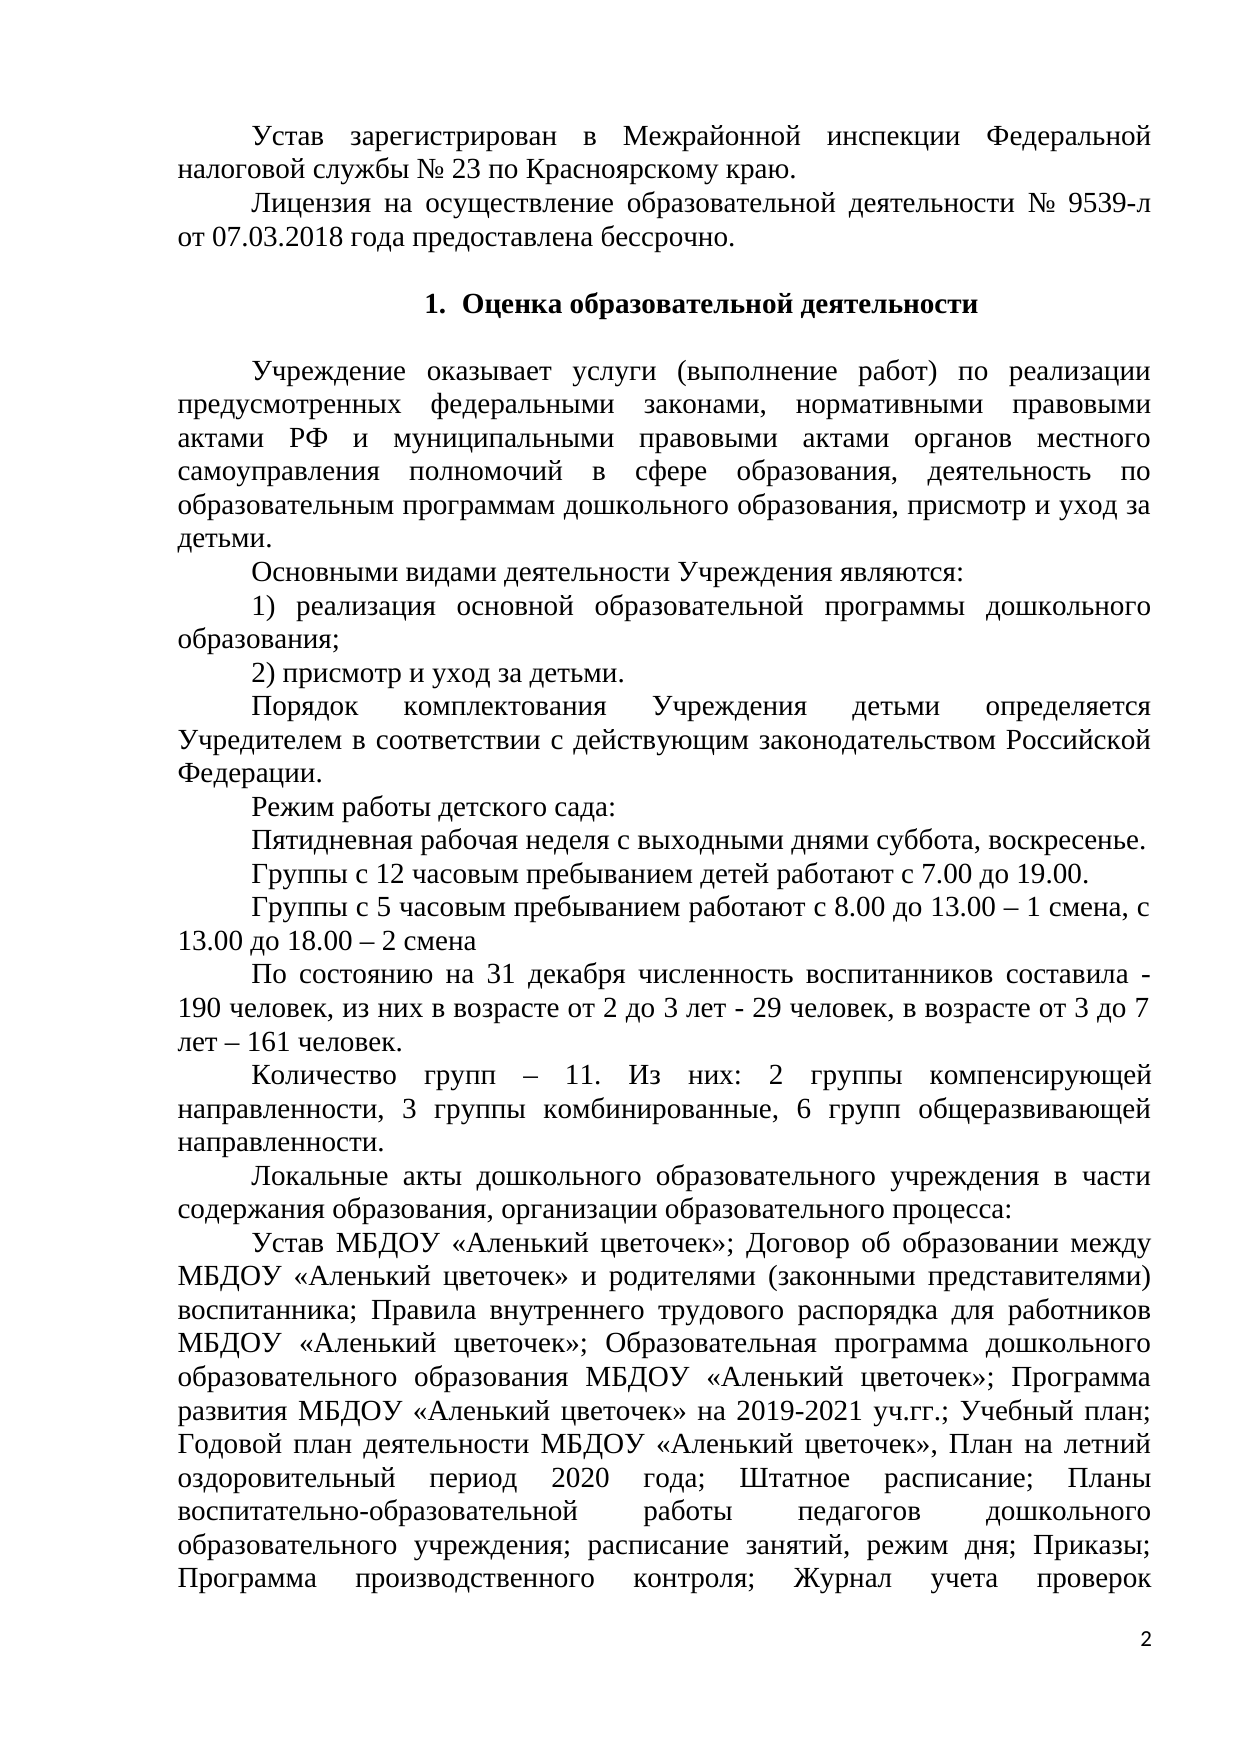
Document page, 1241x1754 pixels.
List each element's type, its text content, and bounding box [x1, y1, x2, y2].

text Группы с 12 часовым пребыванием детей работают с 7.00 до 19.00. [177, 856, 1152, 889]
text Количество групп – 11. Из них: 2 группы компенсирующей направленности, 3 группы комбинированные, 6 групп общеразвивающей направленности. [177, 1057, 1152, 1158]
text По состоянию на 31 декабря численность воспитанников составила - 190 человек, из них в возрасте от 2 до 3 лет - 29 человек, в возрасте от 3 до 7 лет – 161 человек. [177, 957, 1152, 1057]
text Пятидневная рабочая неделя с выходными днями суббота, воскресенье. [177, 822, 1152, 856]
text Учреждение оказывает услуги (выполнение работ) по реализации предусмотренных федеральными законами, нормативными правовыми актами РФ и муниципальными правовыми актами органов местного самоуправления полномочий в сфере образования, деятельность по образовательным программам дошкольного образования, присмотр и уход за детьми. [177, 353, 1152, 554]
text Устав зарегистрирован в Межрайонной инспекции Федеральной налоговой службы № 23 по Красноярскому краю. [177, 118, 1152, 185]
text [177, 1225, 1152, 1594]
text Лицензия на осуществление образовательной деятельности № 9539-л от 07.03.2018 года предоставлена бессрочно. [177, 185, 1152, 252]
text Порядок комплектования Учреждения детьми определяется Учредителем в соответствии с действующим законодательством Российской Федерации. [177, 688, 1152, 789]
text Локальные акты дошкольного образовательного учреждения в части содержания образования, организации образовательного процесса: [177, 1158, 1152, 1225]
text Режим работы детского сада: [177, 789, 1152, 822]
text 1) реализация основной образовательной программы дошкольного образования; [177, 588, 1152, 655]
text Основными видами деятельности Учреждения являются: [177, 554, 1152, 588]
text Группы с 5 часовым пребыванием работают с 8.00 до 13.00 – 1 смена, с 13.00 до 18.00 – 2 смена [177, 889, 1152, 957]
list Оценка образовательной деятельности [251, 286, 1152, 319]
text 2) присмотр и уход за детьми. [177, 655, 1152, 688]
